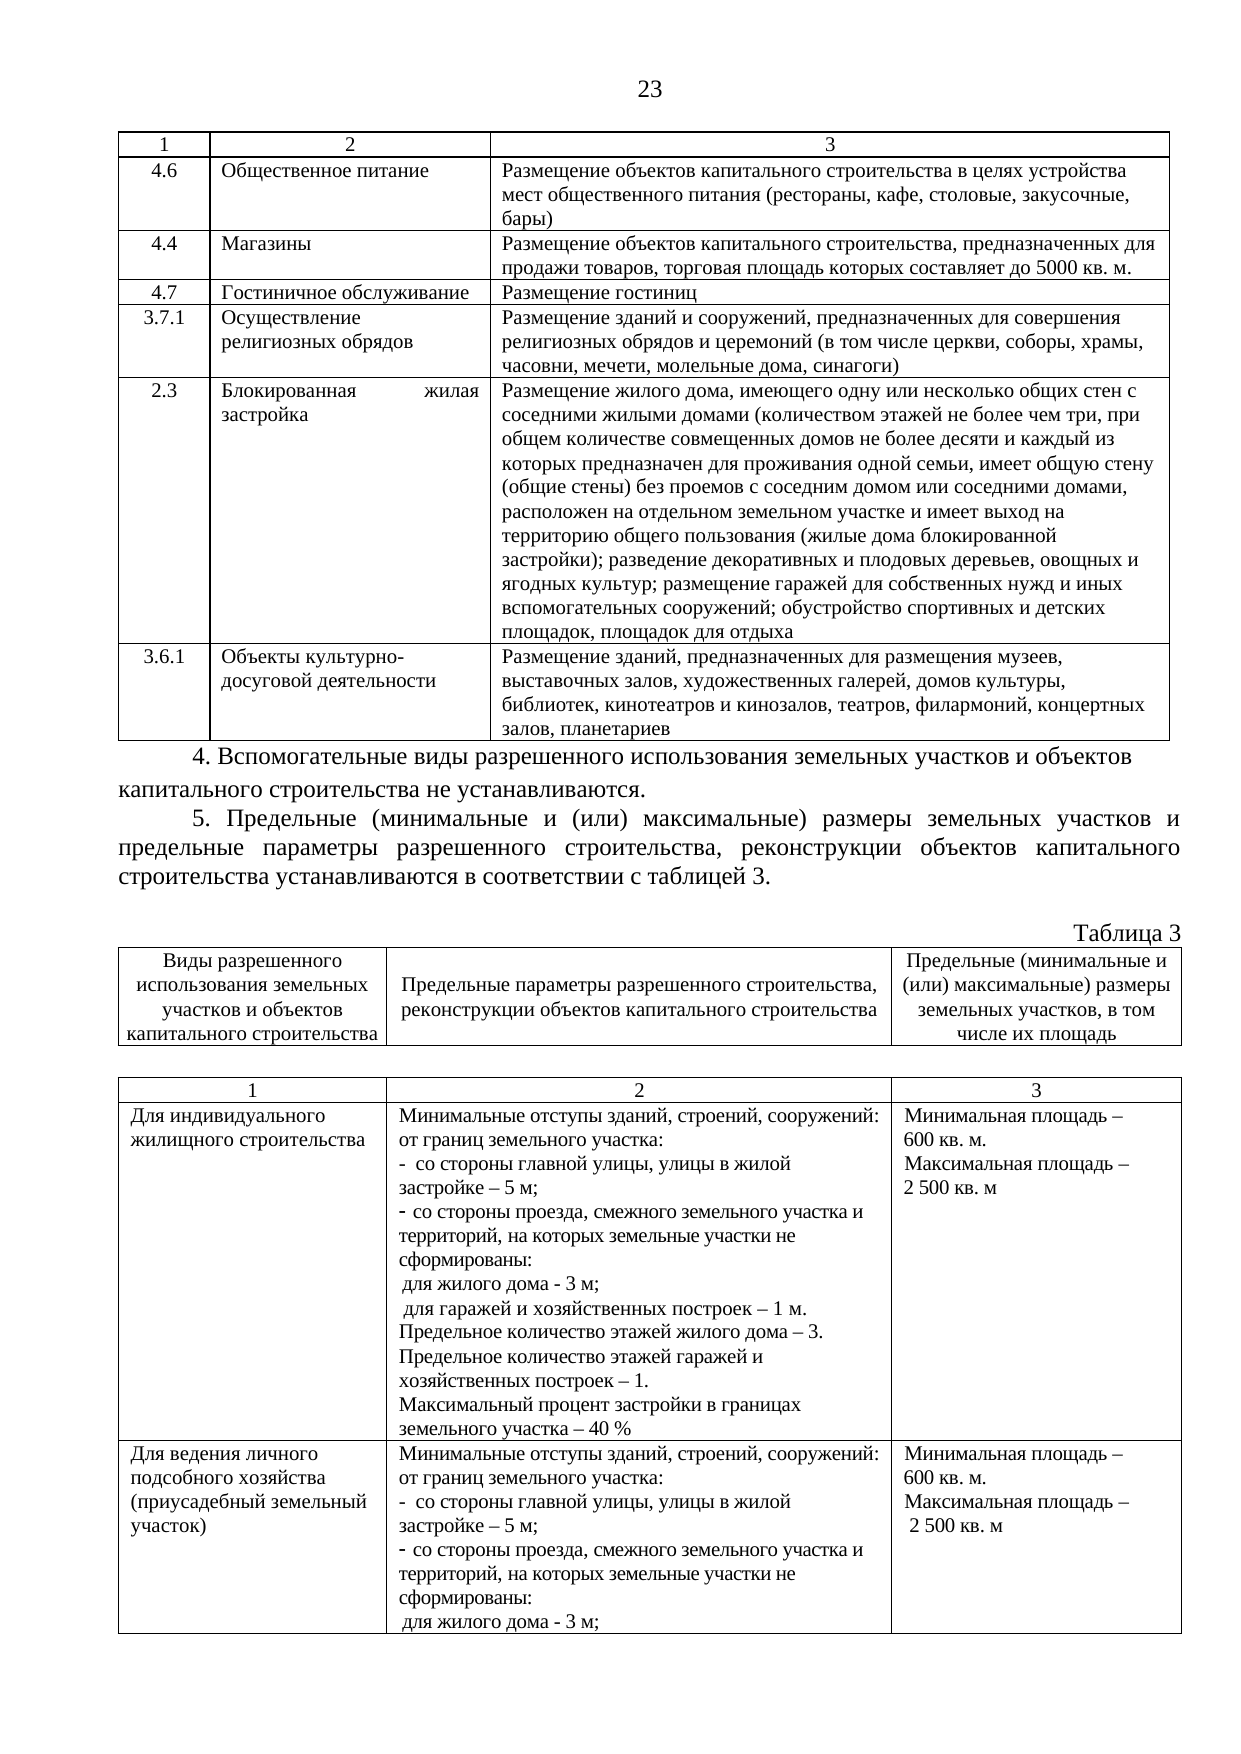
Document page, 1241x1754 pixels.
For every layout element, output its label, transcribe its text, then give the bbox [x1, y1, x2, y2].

table_header 2 [387, 1078, 891, 1102]
table_cell Гостиничное обслуживание [211, 280, 490, 304]
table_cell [119, 1441, 386, 1633]
table_cell 4.6 [119, 158, 209, 230]
table_cell Размещение объектов капитального строительства в целях устройства мест общественного питания (рестораны, кафе, столовые, закусочные, бары) [491, 158, 1169, 230]
table_cell 2.3 [119, 378, 209, 643]
table_header 2 [211, 133, 490, 156]
table_header Предельные (минимальные и (или) максимальные) размеры земельных участков, в том числе их площадь [892, 948, 1181, 1044]
table_cell Минимальная площадь – 600 кв. м. Максимальная площадь – 2 500 кв. м [892, 1103, 1181, 1440]
table_cell Магазины [211, 231, 490, 279]
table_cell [387, 1441, 891, 1633]
table_cell Размещение объектов капитального строительства, предназначенных для продажи товаров, торговая площадь которых составляет до 5000 кв. м. [491, 231, 1169, 279]
table_cell Минимальные отступы зданий, строений, сооружений: от границ земельного участка: - со стороны главной улицы, улицы в жилой застройке – 5 м; со стороны проезда, смежного земельного участка и территорий, на которых земельные участки не сформированы: для жилого дома - 3 м; для гаражей и хозяйственных построек – 1 м. Предельное количество этажей жилого дома – 3. Предельное количество этажей гаражей и хозяйственных построек – 1. Максимальный процент застройки в границах земельного участка – 40 % [387, 1103, 891, 1440]
text 5. Предельные (минимальные и (или) максимальные) размеры земельных участков и предельные параметры разрешенного строительства, реконструкции объектов капитального строительства устанавливаются в соответствии с таблицей 3. [118, 803, 1181, 890]
table_cell 4.4 [119, 231, 209, 279]
table_header Виды разрешенного использования земельных участков и объектов капитального строительства [119, 948, 386, 1044]
table_header 3 [892, 1078, 1181, 1102]
table_cell Размещение гостиниц [491, 280, 1169, 304]
table_cell Осуществление религиозных обрядов [211, 305, 490, 377]
table_cell 3.6.1 [119, 644, 209, 740]
table_header Предельные параметры разрешенного строительства, реконструкции объектов капитального строительства [387, 948, 891, 1044]
table_cell Блокированная жилая застройка [211, 378, 490, 643]
table_cell Размещение зданий, предназначенных для размещения музеев, выставочных залов, художественных галерей, домов культуры, библиотек, кинотеатров и кинозалов, театров, филармоний, концертных залов, планетариев [491, 644, 1169, 740]
table_header 1 [119, 1078, 386, 1102]
table_header 1 [119, 133, 209, 156]
table_cell Для индивидуального жилищного строительства [119, 1103, 386, 1440]
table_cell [892, 1441, 1181, 1633]
table_header 3 [491, 133, 1169, 156]
table_cell Общественное питание [211, 158, 490, 230]
table_cell Размещение жилого дома, имеющего одну или несколько общих стен с соседними жилыми домами (количеством этажей не более чем три, при общем количестве совмещенных домов не более десяти и каждый из которых предназначен для проживания одной семьи, имеет общую стену (общие стены) без проемов с соседним домом или соседними домами, расположен на отдельном земельном участке и имеет выход на территорию общего пользования (жилые дома блокированной застройки); разведение декоративных и плодовых деревьев, овощных и ягодных культур; размещение гаражей для собственных нужд и иных вспомогательных сооружений; обустройство спортивных и детских площадок, площадок для отдыха [491, 378, 1169, 643]
text 4. Вспомогательные виды разрешенного использования земельных участков и объектов капитального строительства не устанавливаются. [118, 741, 1181, 803]
text Таблица 3 [118, 918, 1181, 947]
table_cell 4.7 [119, 280, 209, 304]
table_cell Размещение зданий и сооружений, предназначенных для совершения религиозных обрядов и церемоний (в том числе церкви, соборы, храмы, часовни, мечети, молельные дома, синагоги) [491, 305, 1169, 377]
table_cell Объекты культурно-досуговой деятельности [211, 644, 490, 740]
table_cell 3.7.1 [119, 305, 209, 377]
